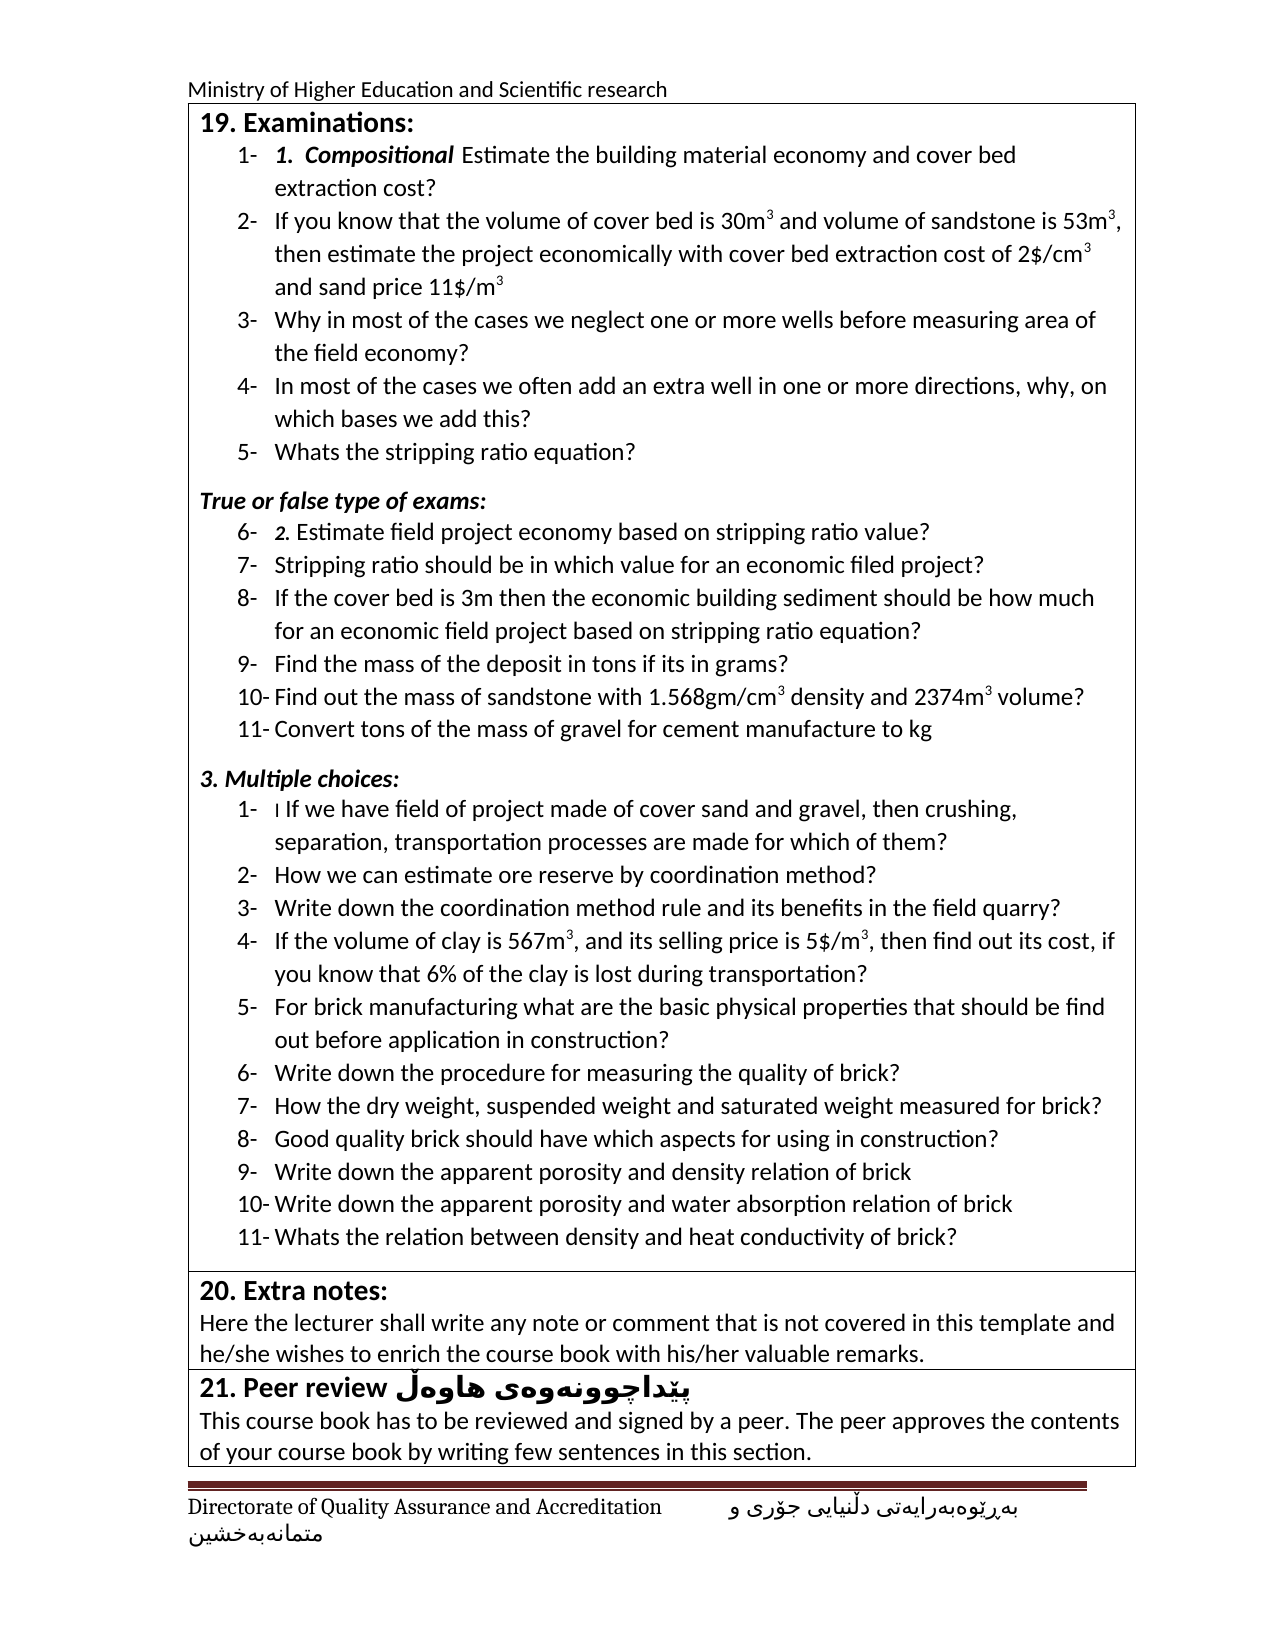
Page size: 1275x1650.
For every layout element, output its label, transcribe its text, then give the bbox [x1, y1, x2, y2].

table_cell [189, 1370, 1135, 1466]
table_cell 19. Examinations: 1. Compositional Estimate the building material economy and cover bed extraction cost? If you know that the volume of cover bed is 30m3 and volume of sandstone is 53m3, then estimate the project economically with cover bed extraction cost of 2$/cm3 and sand price 11$/m3 Why in most of the cases we neglect one or more wells before measuring area of the field economy? In most of the cases we often add an extra well in one or more directions, why, on which bases we add this? Whats the stripping ratio equation? True or false type of exams: 2. Estimate field project economy based on stripping ratio value? Stripping ratio should be in which value for an economic filed project? If the cover bed is 3m then the economic building sediment should be how much for an economic field project based on stripping ratio equation? Find the mass of the deposit in tons if its in grams? Find out the mass of sandstone with 1.568gm/cm3 density and 2374m3 volume? Convert tons of the mass of gravel for cement manufacture to kg 3. Multiple choices: I If we have field of project made of cover sand and gravel, then crushing, separation, transportation processes are made for which of them? How we can estimate ore reserve by coordination method? Write down the coordination method rule and its benefits in the field quarry? If the volume of clay is 567m3, and its selling price is 5$/m3, then find out its cost, if you know that 6% of the clay is lost during transportation? For brick manufacturing what are the basic physical properties that should be find out before application in construction? Write down the procedure for measuring the quality of brick? How the dry weight, suspended weight and saturated weight measured for brick? Good quality brick should have which aspects for using in construction? Write down the apparent porosity and density relation of brick Write down the apparent porosity and water absorption relation of brick Whats the relation between density and heat conductivity of brick? [189, 104, 1135, 1271]
table_cell 20. Extra notes: Here the lecturer shall write any note or comment that is not covered in this template and he/she wishes to enrich the course book with his/her valuable remarks. [189, 1272, 1135, 1368]
